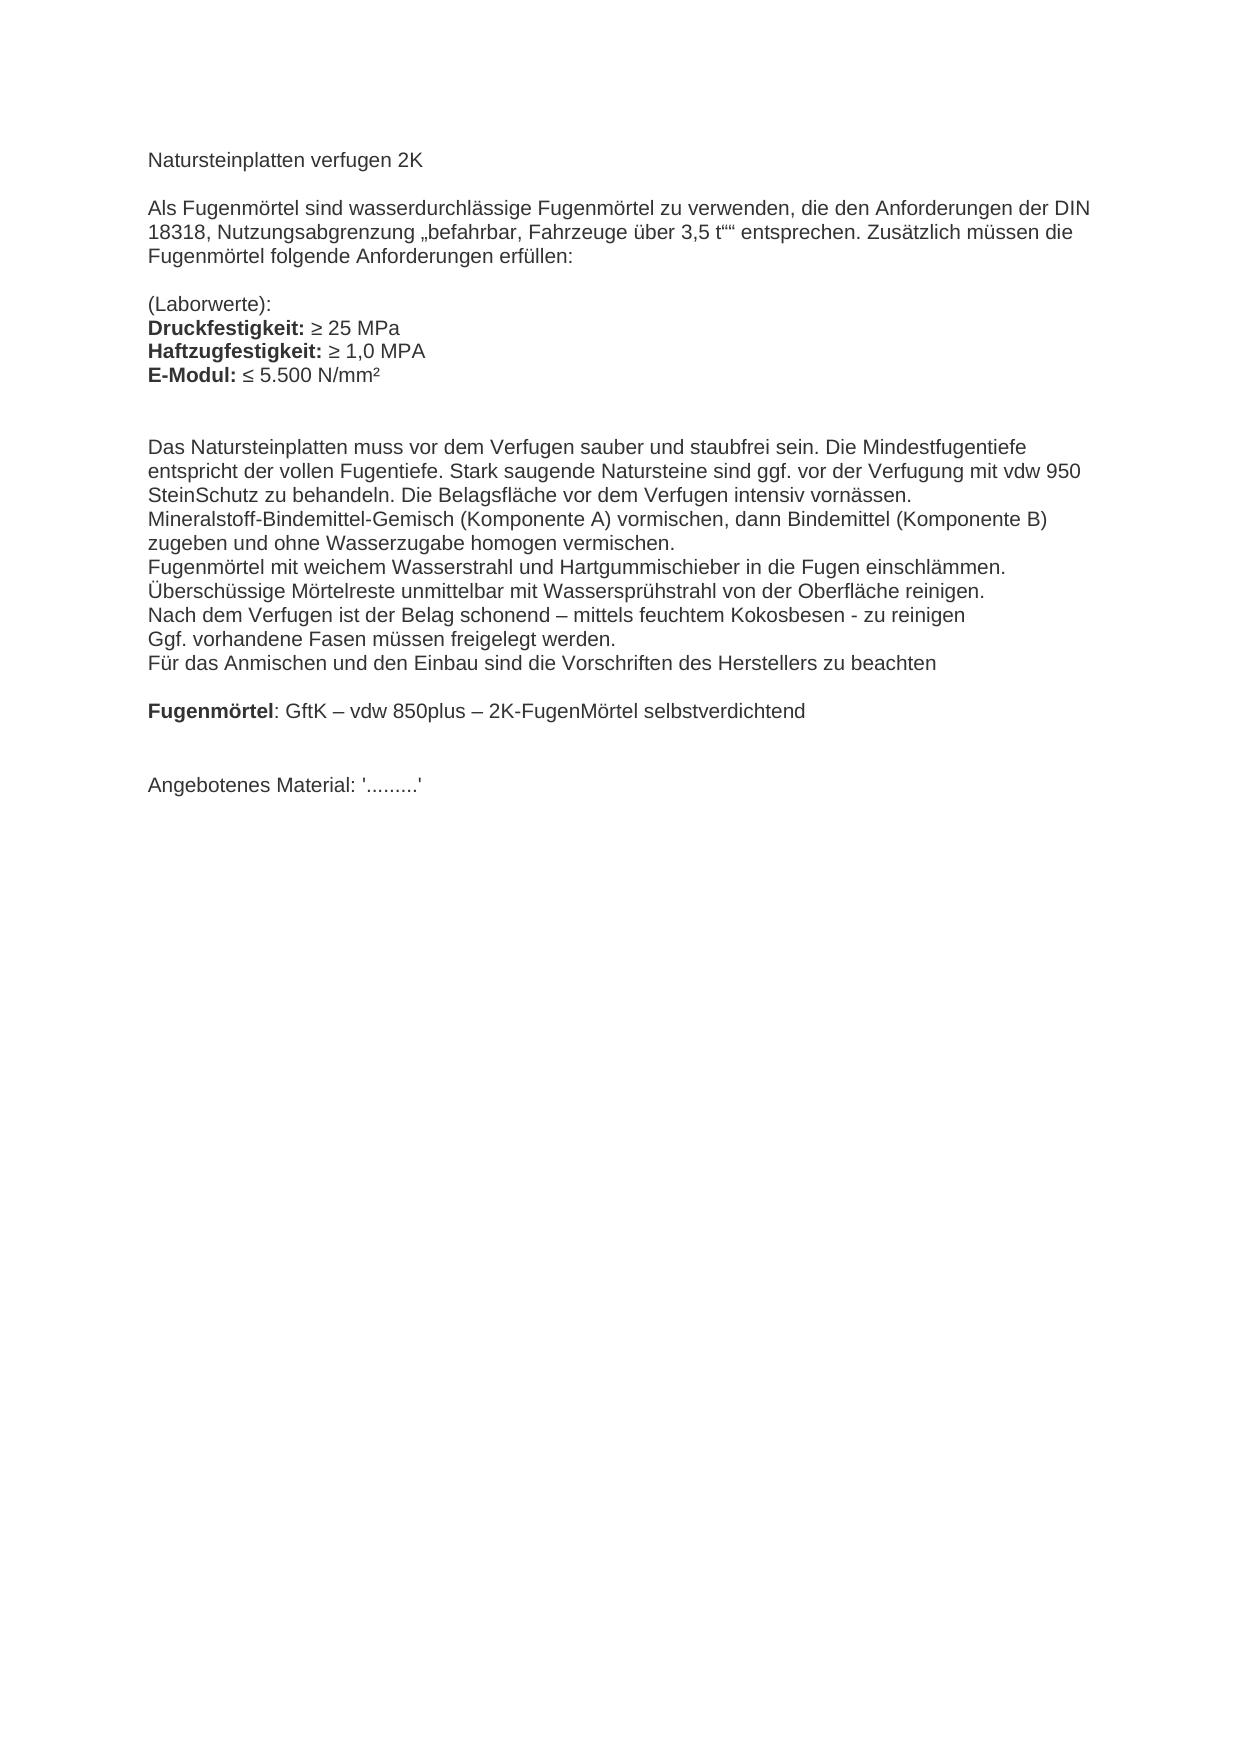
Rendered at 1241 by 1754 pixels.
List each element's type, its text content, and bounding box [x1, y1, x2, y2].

text Fugenmörtel mit weichem Wasserstrahl und Hartgummischieber in die Fugen einschlämmen. Überschüssige Mörtelreste unmittelbar mit Wassersprühstrahl von der Oberfläche reinigen. [148, 555, 1093, 603]
text Mineralstoff-Bindemittel-Gemisch (Komponente A) vormischen, dann Bindemittel (Komponente B) zugeben und ohne Wasserzugabe homogen vermischen. [148, 507, 1093, 555]
text Druckfestigkeit: ≥ 25 MPa [148, 315, 1093, 339]
text Nach dem Verfugen ist der Belag schonend – mittels feuchtem Kokosbesen - zu reinigen [148, 603, 1093, 627]
text Angebotenes Material: '.........' [148, 773, 1093, 797]
text (Laborwerte): [148, 291, 1093, 315]
text Natursteinplatten verfugen 2K [148, 148, 1093, 172]
text Das Natursteinplatten muss vor dem Verfugen sauber und staubfrei sein. Die Mindestfugentiefe entspricht der vollen Fugentiefe. Stark saugende Natursteine sind ggf. vor der Verfugung mit vdw 950 SteinSchutz zu behandeln. Die Belagsfläche vor dem Verfugen intensiv vornässen. [148, 435, 1093, 507]
text Fugenmörtel: GftK – vdw 850plus – 2K-FugenMörtel selbstverdichtend [148, 699, 1093, 723]
text Haftzugfestigkeit: ≥ 1,0 MPA [148, 339, 1093, 363]
text Für das Anmischen und den Einbau sind die Vorschriften des Herstellers zu beachten [148, 651, 1093, 675]
text E-Modul: ≤ 5.500 N/mm² [148, 363, 1093, 387]
text Ggf. vorhandene Fasen müssen freigelegt werden. [148, 627, 1093, 651]
text Als Fugenmörtel sind wasserdurchlässige Fugenmörtel zu verwenden, die den Anforderungen der DIN 18318, Nutzungsabgrenzung „befahrbar, Fahrzeuge über 3,5 t““ entsprechen. Zusätzlich müssen die Fugenmörtel folgende Anforderungen erfüllen: [148, 196, 1093, 267]
